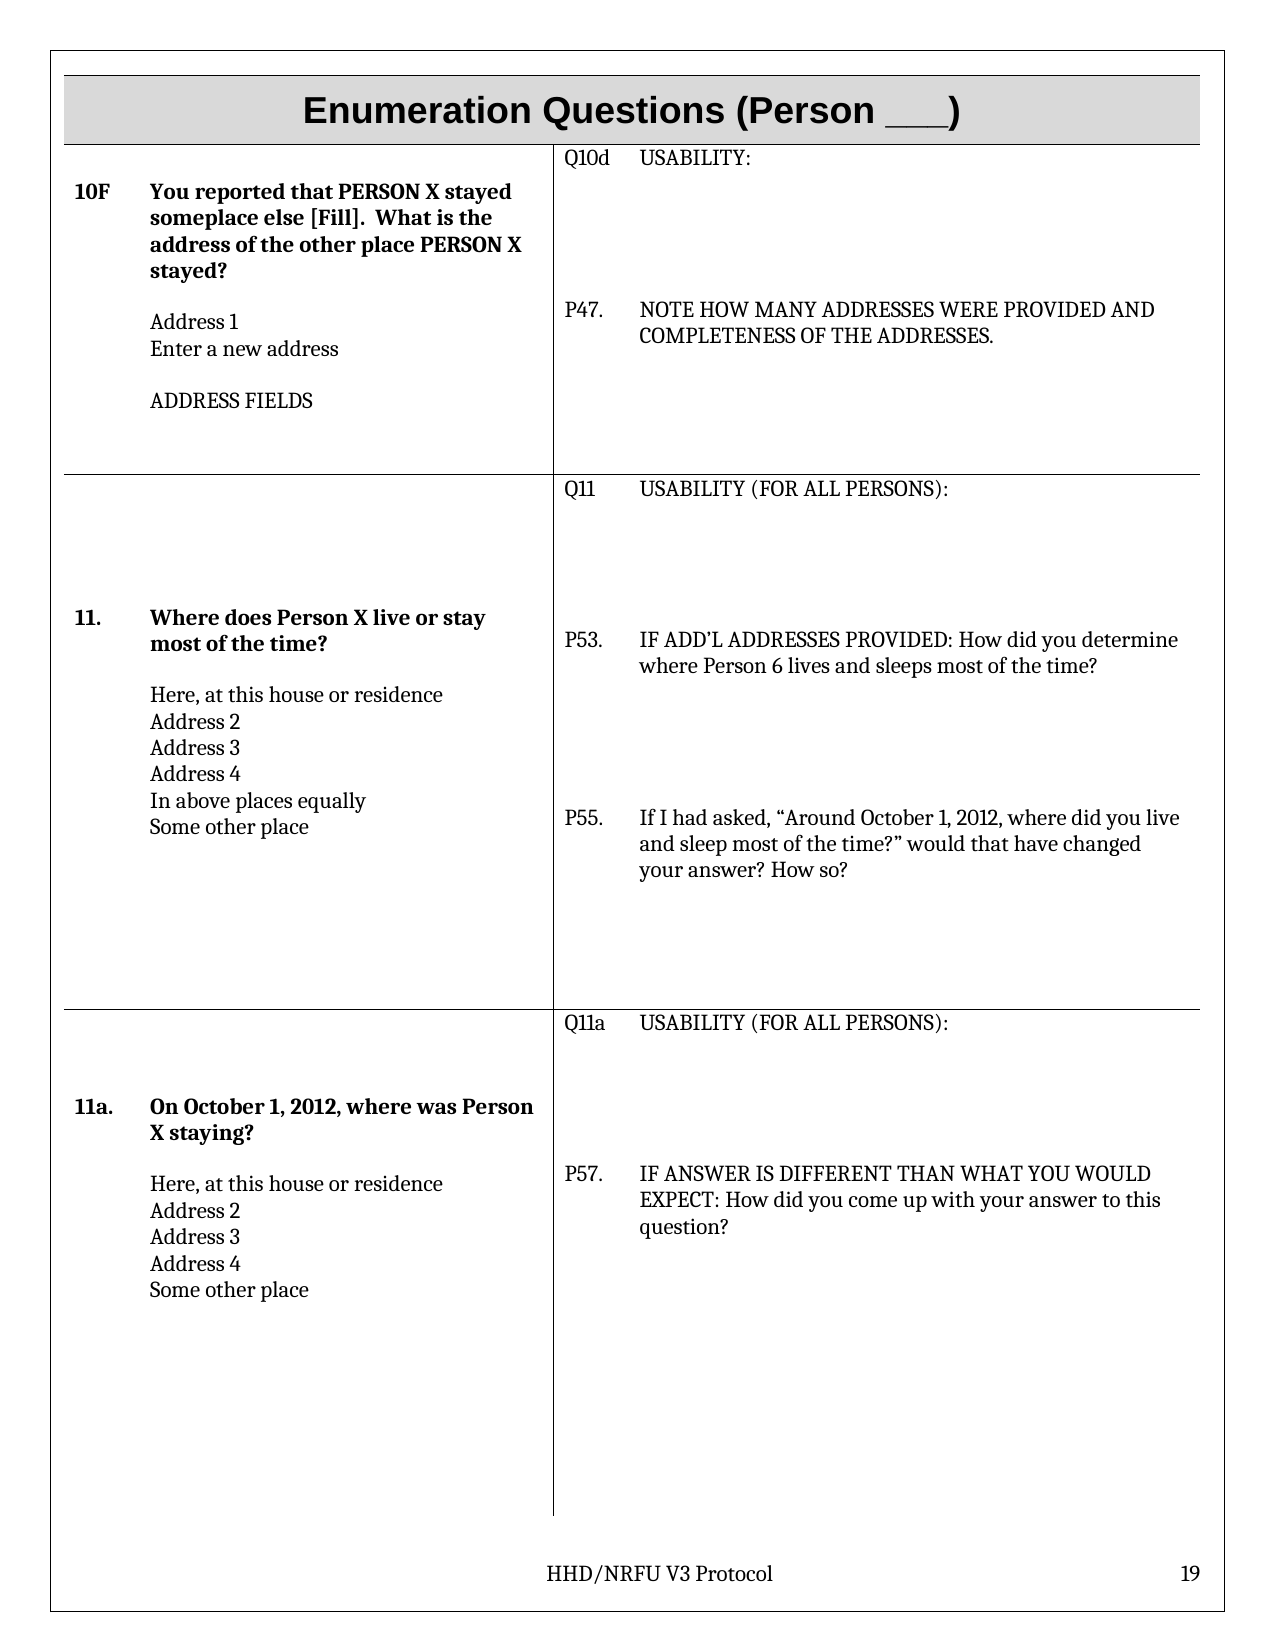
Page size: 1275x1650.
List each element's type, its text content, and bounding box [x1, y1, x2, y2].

table_cell Q11a USABILITY (FOR ALL PERSONS): P57. IF ANSWER IS DIFFERENT THAN WHAT YOU WOULD EXPECT: How did you come up with your answer to this question? [554, 1010, 1200, 1516]
table_cell Q10d USABILITY: P47. NOTE HOW MANY ADDRESSES WERE PROVIDED AND COMPLETENESS OF THE ADDRESSES. [554, 145, 1200, 474]
table_cell Enumeration Questions (Person ___) [64, 76, 1200, 144]
table_cell Q11 USABILITY (FOR ALL PERSONS): P53. IF ADD’L ADDRESSES PROVIDED: How did you determine where Person 6 lives and sleeps most of the time? P55. If I had asked, “Around October 1, 2012, where did you live and sleep most of the time?” would that have changed your answer? How so? [554, 475, 1200, 1008]
table_cell 11a. On October 1, 2012, where was Person X staying? Here, at this house or residence Address 2 Address 3 Address 4 Some other place [64, 1010, 553, 1516]
table_cell 10F You reported that PERSON X stayed someplace else [Fill]. What is the address of the other place PERSON X stayed? Address 1 Enter a new address ADDRESS FIELDS [64, 145, 553, 474]
table_cell 11. Where does Person X live or stay most of the time? Here, at this house or residence Address 2 Address 3 Address 4 In above places equally Some other place [64, 475, 553, 1008]
